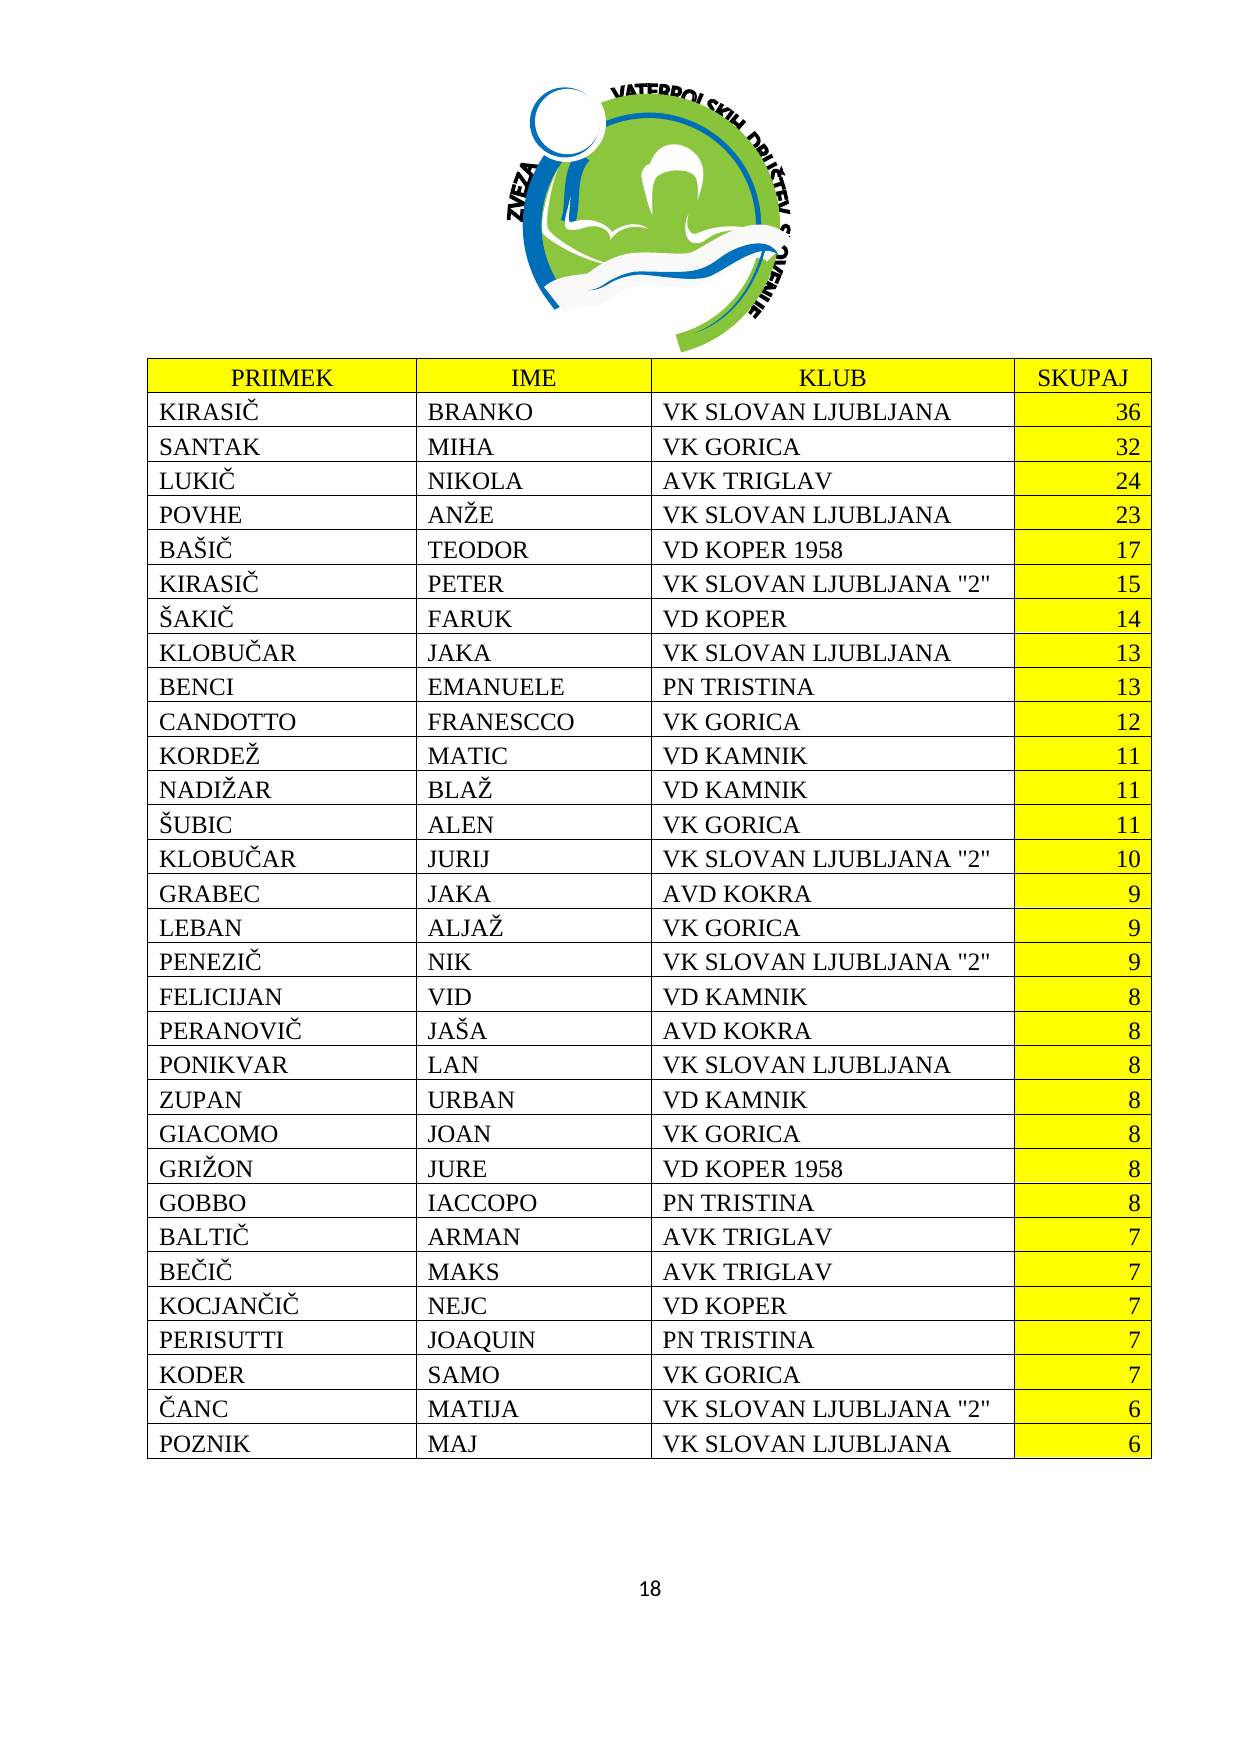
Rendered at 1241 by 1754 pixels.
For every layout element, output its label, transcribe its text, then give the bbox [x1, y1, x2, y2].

table_cell GOBBO [148, 1184, 416, 1217]
table_cell VD KOPER [652, 1287, 1014, 1320]
table_cell PETER [417, 565, 651, 598]
table_cell KLOBUČAR [148, 634, 416, 667]
table_cell 14 [1015, 599, 1151, 632]
table_cell FRANESCCO [417, 702, 651, 736]
table_cell VK SLOVAN LJUBLJANA [652, 496, 1014, 529]
table_cell EMANUELE [417, 668, 651, 701]
table_cell 7 [1015, 1321, 1151, 1354]
table_cell 8 [1015, 977, 1151, 1011]
table_cell GIACOMO [148, 1115, 416, 1148]
table_cell CANDOTTO [148, 702, 416, 736]
table_cell 9 [1015, 943, 1151, 976]
table_cell ČANC [148, 1390, 416, 1423]
table_cell BEČIČ [148, 1252, 416, 1286]
table_cell JAKA [417, 634, 651, 667]
table_cell 12 [1015, 702, 1151, 736]
table_cell 8 [1015, 1184, 1151, 1217]
table_cell PENEZIČ [148, 943, 416, 976]
table_cell VD KAMNIK [652, 1080, 1014, 1114]
table_cell KIRASIČ [148, 565, 416, 598]
table_cell VD KAMNIK [652, 737, 1014, 770]
table_cell VD KOPER [652, 599, 1014, 632]
table_cell SAMO [417, 1355, 651, 1389]
table_cell KIRASIČ [148, 393, 416, 426]
table_cell VK GORICA [652, 909, 1014, 942]
table_cell PERANOVIČ [148, 1012, 416, 1045]
table_cell BAŠIČ [148, 530, 416, 564]
table_cell ALJAŽ [417, 909, 651, 942]
table_cell VK GORICA [652, 427, 1014, 461]
table_cell MIHA [417, 427, 651, 461]
table_cell 13 [1015, 634, 1151, 667]
table_cell 17 [1015, 530, 1151, 564]
table_cell JAKA [417, 874, 651, 907]
table_cell JOAQUIN [417, 1321, 651, 1354]
table_cell KOCJANČIČ [148, 1287, 416, 1320]
table_cell VK SLOVAN LJUBLJANA "2" [652, 943, 1014, 976]
table_cell VK SLOVAN LJUBLJANA "2" [652, 1390, 1014, 1423]
table_cell FELICIJAN [148, 977, 416, 1011]
table_cell VK GORICA [652, 1355, 1014, 1389]
table_cell MATIC [417, 737, 651, 770]
table_cell 8 [1015, 1149, 1151, 1182]
table_cell VK SLOVAN LJUBLJANA [652, 1046, 1014, 1079]
table_cell VK GORICA [652, 1115, 1014, 1148]
table_cell PONIKVAR [148, 1046, 416, 1079]
table_cell ŠAKIČ [148, 599, 416, 632]
table_cell FARUK [417, 599, 651, 632]
table_cell 15 [1015, 565, 1151, 598]
table_cell 6 [1015, 1390, 1151, 1423]
table_header KLUB [652, 359, 1014, 392]
table_cell TEODOR [417, 530, 651, 564]
table_cell AVD KOKRA [652, 1012, 1014, 1045]
table_cell MATIJA [417, 1390, 651, 1423]
table_cell KORDEŽ [148, 737, 416, 770]
table_cell BENCI [148, 668, 416, 701]
table_cell PN TRISTINA [652, 668, 1014, 701]
table_cell GRIŽON [148, 1149, 416, 1182]
table_cell VK SLOVAN LJUBLJANA "2" [652, 565, 1014, 598]
table_cell 6 [1015, 1424, 1151, 1457]
table_cell LEBAN [148, 909, 416, 942]
table_cell SANTAK [148, 427, 416, 461]
table_cell 7 [1015, 1218, 1151, 1251]
table_cell AVK TRIGLAV [652, 1218, 1014, 1251]
table_cell MAJ [417, 1424, 651, 1457]
table_cell IACCOPO [417, 1184, 651, 1217]
table_cell URBAN [417, 1080, 651, 1114]
table_cell NEJC [417, 1287, 651, 1320]
table_cell PN TRISTINA [652, 1184, 1014, 1217]
table_header IME [417, 359, 651, 392]
table_cell JURIJ [417, 840, 651, 873]
table_cell 24 [1015, 462, 1151, 495]
table_cell PERISUTTI [148, 1321, 416, 1354]
table_cell NADIŽAR [148, 771, 416, 804]
table_cell AVK TRIGLAV [652, 1252, 1014, 1286]
table_cell VD KAMNIK [652, 977, 1014, 1011]
table_cell VK SLOVAN LJUBLJANA [652, 634, 1014, 667]
table_cell NIK [417, 943, 651, 976]
table_cell 11 [1015, 737, 1151, 770]
table_cell LAN [417, 1046, 651, 1079]
table_cell BLAŽ [417, 771, 651, 804]
table_cell GRABEC [148, 874, 416, 907]
table_cell NIKOLA [417, 462, 651, 495]
table_cell 8 [1015, 1080, 1151, 1114]
table_cell VK SLOVAN LJUBLJANA [652, 1424, 1014, 1457]
table_cell VD KOPER 1958 [652, 530, 1014, 564]
table_cell MAKS [417, 1252, 651, 1286]
table_cell 7 [1015, 1355, 1151, 1389]
table_cell 7 [1015, 1252, 1151, 1286]
table_cell 8 [1015, 1046, 1151, 1079]
table_cell ZUPAN [148, 1080, 416, 1114]
table_cell ANŽE [417, 496, 651, 529]
table_cell VK GORICA [652, 805, 1014, 839]
table_cell LUKIČ [148, 462, 416, 495]
table_cell JAŠA [417, 1012, 651, 1045]
table_cell 7 [1015, 1287, 1151, 1320]
table_cell VK SLOVAN LJUBLJANA [652, 393, 1014, 426]
table_cell 32 [1015, 427, 1151, 461]
table_cell JOAN [417, 1115, 651, 1148]
table_cell KODER [148, 1355, 416, 1389]
table_cell JURE [417, 1149, 651, 1182]
table_cell 11 [1015, 805, 1151, 839]
table_cell ŠUBIC [148, 805, 416, 839]
table_cell VD KAMNIK [652, 771, 1014, 804]
table_cell 36 [1015, 393, 1151, 426]
table_cell BRANKO [417, 393, 651, 426]
table_cell VD KOPER 1958 [652, 1149, 1014, 1182]
table_cell AVD KOKRA [652, 874, 1014, 907]
table_cell 8 [1015, 1012, 1151, 1045]
table_cell 23 [1015, 496, 1151, 529]
table_cell ARMAN [417, 1218, 651, 1251]
table_cell POVHE [148, 496, 416, 529]
table_cell VID [417, 977, 651, 1011]
table_cell 9 [1015, 909, 1151, 942]
table_cell PN TRISTINA [652, 1321, 1014, 1354]
table_cell BALTIČ [148, 1218, 416, 1251]
table_cell ALEN [417, 805, 651, 839]
table_cell KLOBUČAR [148, 840, 416, 873]
table_cell VK SLOVAN LJUBLJANA "2" [652, 840, 1014, 873]
table_header SKUPAJ [1015, 359, 1151, 392]
table_cell 9 [1015, 874, 1151, 907]
table_cell 8 [1015, 1115, 1151, 1148]
table_header PRIIMEK [148, 359, 416, 392]
table_cell 13 [1015, 668, 1151, 701]
table_cell VK GORICA [652, 702, 1014, 736]
table_cell POZNIK [148, 1424, 416, 1457]
table_cell 11 [1015, 771, 1151, 804]
table_cell 10 [1015, 840, 1151, 873]
table_cell AVK TRIGLAV [652, 462, 1014, 495]
